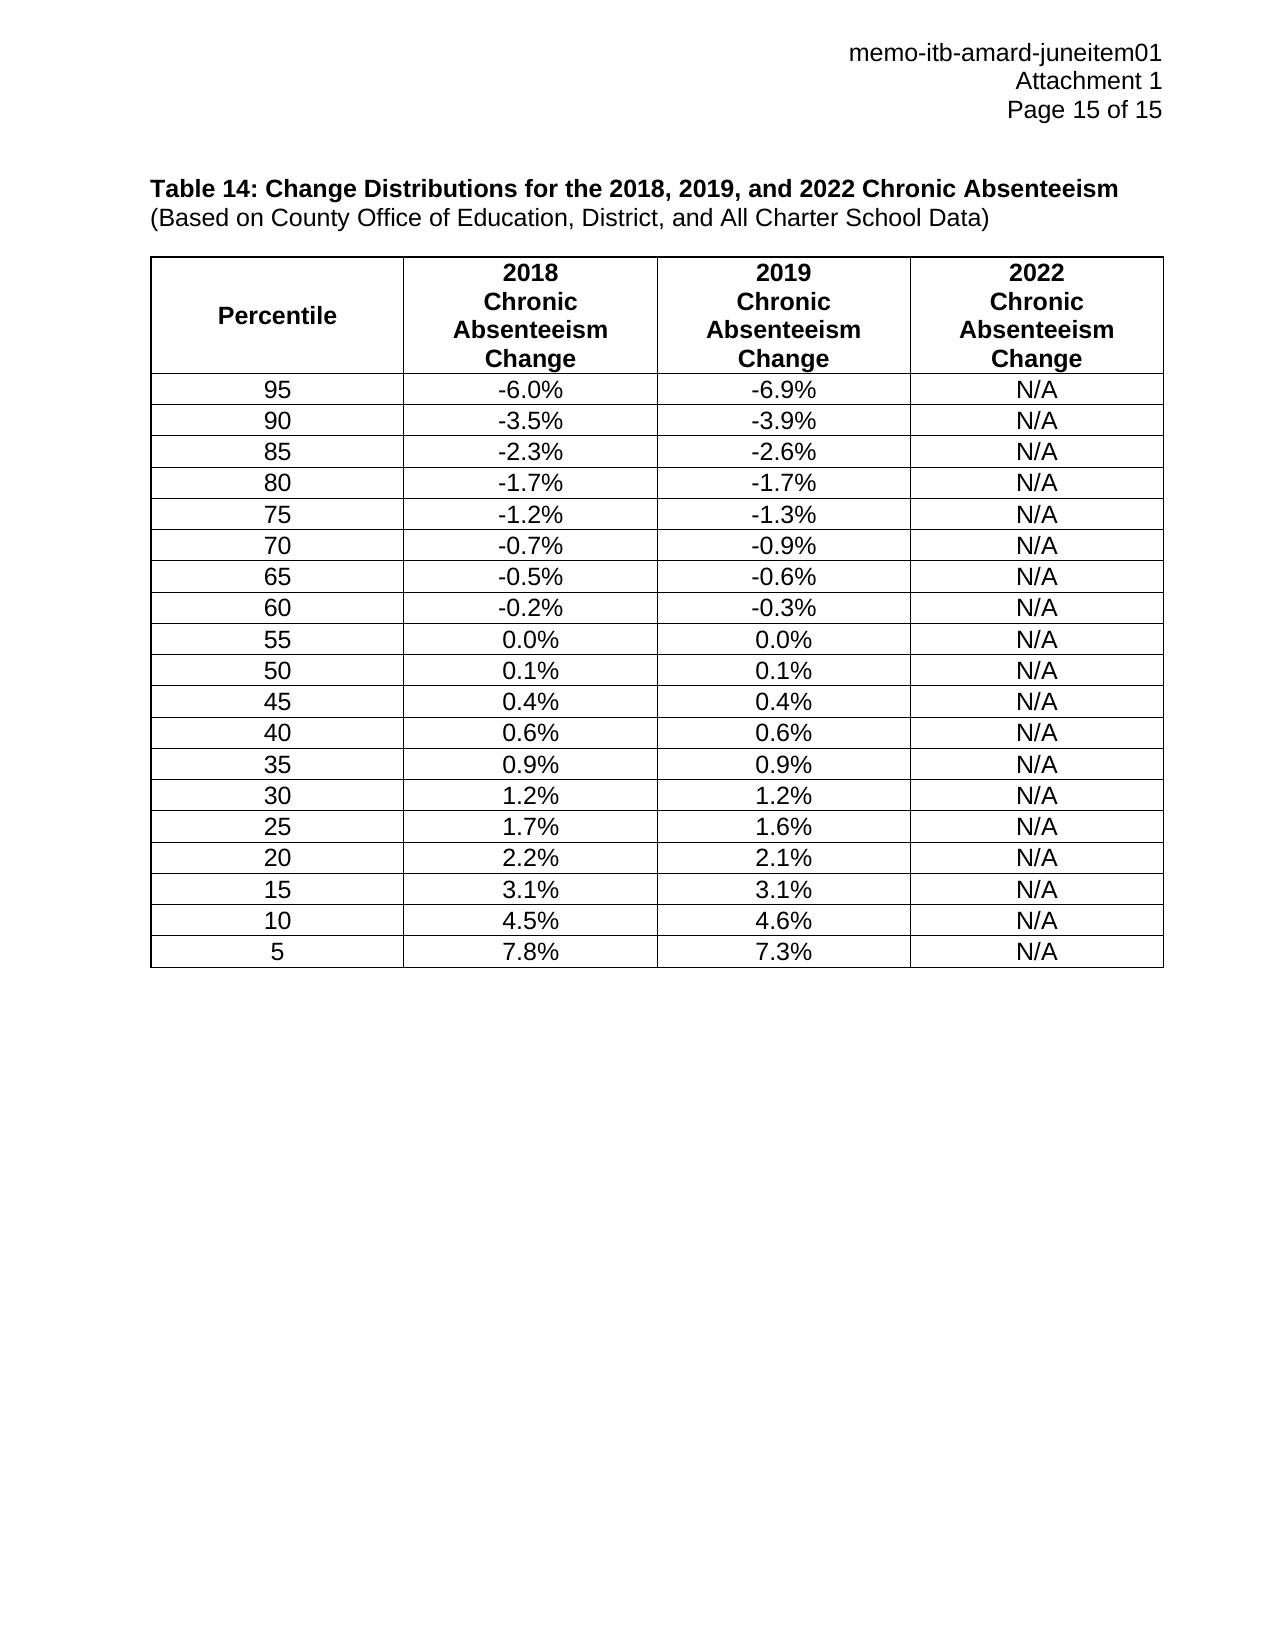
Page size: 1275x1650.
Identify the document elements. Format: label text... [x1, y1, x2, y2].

table_cell N/A [911, 843, 1163, 873]
table_cell 3.1% [404, 874, 657, 904]
table_cell 0.6% [404, 718, 657, 748]
table_cell 0.6% [658, 718, 910, 748]
table_cell N/A [911, 436, 1163, 467]
table_cell -0.5% [404, 561, 657, 592]
table_cell N/A [911, 718, 1163, 748]
table_cell N/A [911, 905, 1163, 935]
table_cell 45 [152, 686, 403, 717]
table_cell -0.2% [404, 593, 657, 623]
table_cell 15 [152, 874, 403, 904]
table_cell 0.9% [658, 749, 910, 779]
table_cell 25 [152, 811, 403, 842]
table_cell -0.9% [658, 530, 910, 560]
table_cell 3.1% [658, 874, 910, 904]
text (Based on County Office of Education, District, and All Charter School Data) [150, 202, 1162, 231]
table_cell N/A [911, 780, 1163, 810]
table_cell 4.6% [658, 905, 910, 935]
table_cell N/A [911, 530, 1163, 560]
table_cell 10 [152, 905, 403, 935]
table_cell -3.9% [658, 405, 910, 435]
table_cell -1.7% [658, 468, 910, 498]
subtitle Table 14: Change Distributions for the 2018, 2019, and 2022 Chronic Absenteeism [150, 174, 1162, 202]
table_cell 1.2% [404, 780, 657, 810]
table_cell N/A [911, 593, 1163, 623]
table_cell 1.2% [658, 780, 910, 810]
table_cell 2.2% [404, 843, 657, 873]
table_cell 7.3% [658, 936, 910, 967]
table_cell 0.1% [404, 655, 657, 685]
table_cell 0.0% [658, 624, 910, 654]
table_cell -2.3% [404, 436, 657, 467]
table_cell N/A [911, 655, 1163, 685]
table_cell 95 [152, 374, 403, 404]
table_cell 75 [152, 499, 403, 529]
table_cell -3.5% [404, 405, 657, 435]
table_cell 0.9% [404, 749, 657, 779]
table_cell 50 [152, 655, 403, 685]
table_cell -0.6% [658, 561, 910, 592]
table_cell N/A [911, 468, 1163, 498]
table_cell 0.4% [404, 686, 657, 717]
table_cell 4.5% [404, 905, 657, 935]
table_cell 65 [152, 561, 403, 592]
table_cell 30 [152, 780, 403, 810]
table_cell N/A [911, 624, 1163, 654]
table_cell N/A [911, 811, 1163, 842]
table_cell -6.9% [658, 374, 910, 404]
table_cell -0.3% [658, 593, 910, 623]
table_cell N/A [911, 561, 1163, 592]
table_cell 2.1% [658, 843, 910, 873]
table_cell -1.7% [404, 468, 657, 498]
table_cell 85 [152, 436, 403, 467]
table_cell 1.7% [404, 811, 657, 842]
table_cell N/A [911, 374, 1163, 404]
table_cell -0.7% [404, 530, 657, 560]
table_cell 60 [152, 593, 403, 623]
table_cell 0.4% [658, 686, 910, 717]
table_cell 7.8% [404, 936, 657, 967]
table_cell -2.6% [658, 436, 910, 467]
table_header 2019 Chronic Absenteeism Change [658, 258, 910, 373]
table_cell 35 [152, 749, 403, 779]
table_cell 80 [152, 468, 403, 498]
table_cell 0.0% [404, 624, 657, 654]
table_cell -6.0% [404, 374, 657, 404]
table_cell N/A [911, 749, 1163, 779]
table_cell N/A [911, 499, 1163, 529]
table_cell N/A [911, 874, 1163, 904]
table_cell -1.2% [404, 499, 657, 529]
table_cell N/A [911, 405, 1163, 435]
table_cell 0.1% [658, 655, 910, 685]
table_header 2018 Chronic Absenteeism Change [404, 258, 657, 373]
table_cell N/A [911, 686, 1163, 717]
table_cell 40 [152, 718, 403, 748]
table_cell 70 [152, 530, 403, 560]
table_cell 5 [152, 936, 403, 967]
table_cell 90 [152, 405, 403, 435]
table_cell 55 [152, 624, 403, 654]
table_header 2022 Chronic Absenteeism Change [911, 258, 1163, 373]
table_cell -1.3% [658, 499, 910, 529]
table_cell 1.6% [658, 811, 910, 842]
table_cell 20 [152, 843, 403, 873]
table_cell N/A [911, 936, 1163, 967]
table_header Percentile [152, 258, 403, 373]
